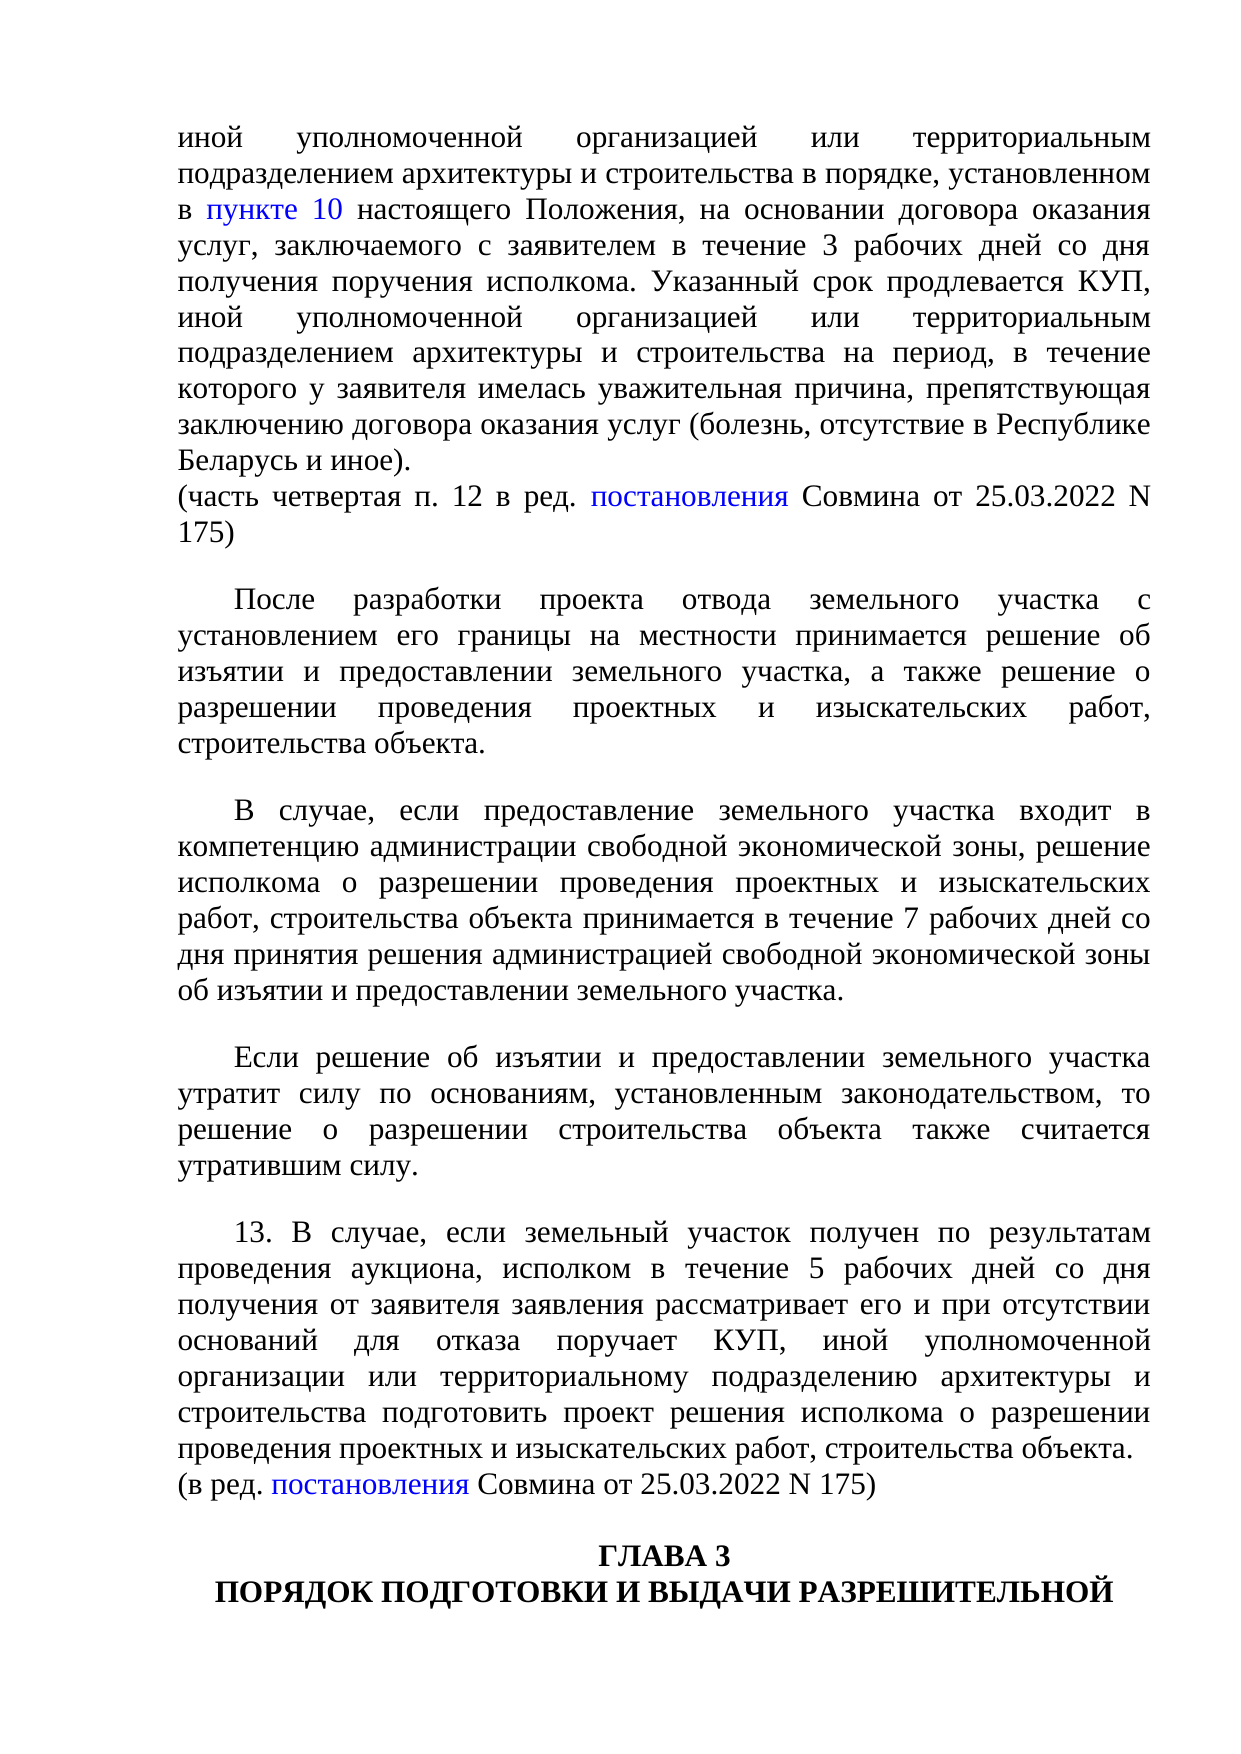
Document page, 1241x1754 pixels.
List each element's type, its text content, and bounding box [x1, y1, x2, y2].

text (часть четвертая п. 12 в ред. постановления Совмина от 25.03.2022 N 175) [177, 477, 1152, 549]
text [177, 118, 1152, 477]
text (в ред. постановления Совмина от 25.03.2022 N 175) [177, 1465, 1152, 1501]
text Если решение об изъятии и предоставлении земельного участка утратит силу по основаниям, установленным законодательством, то решение о разрешении строительства объекта также считается утратившим силу. [177, 1038, 1152, 1182]
text После разработки проекта отвода земельного участка с установлением его границы на местности принимается решение об изъятии и предоставлении земельного участка, а также решение о разрешении проведения проектных и изыскательских работ, строительства объекта. [177, 581, 1152, 760]
text В случае, если предоставление земельного участка входит в компетенцию администрации свободной экономической зоны, решение исполкома о разрешении проведения проектных и изыскательских работ, строительства объекта принимается в течение 7 рабочих дней со дня принятия решения администрацией свободной экономической зоны об изъятии и предоставлении земельного участка. [177, 792, 1152, 1007]
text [177, 1573, 1152, 1609]
text 13. В случае, если земельный участок получен по результатам проведения аукциона, исполком в течение 5 рабочих дней со дня получения от заявителя заявления рассматривает его и при отсутствии оснований для отказа поручает КУП, иной уполномоченной организации или территориальному подразделению архитектуры и строительства подготовить проект решения исполкома о разрешении проведения проектных и изыскательских работ, строительства объекта. [177, 1213, 1152, 1465]
text ГЛАВА 3 [177, 1537, 1152, 1573]
